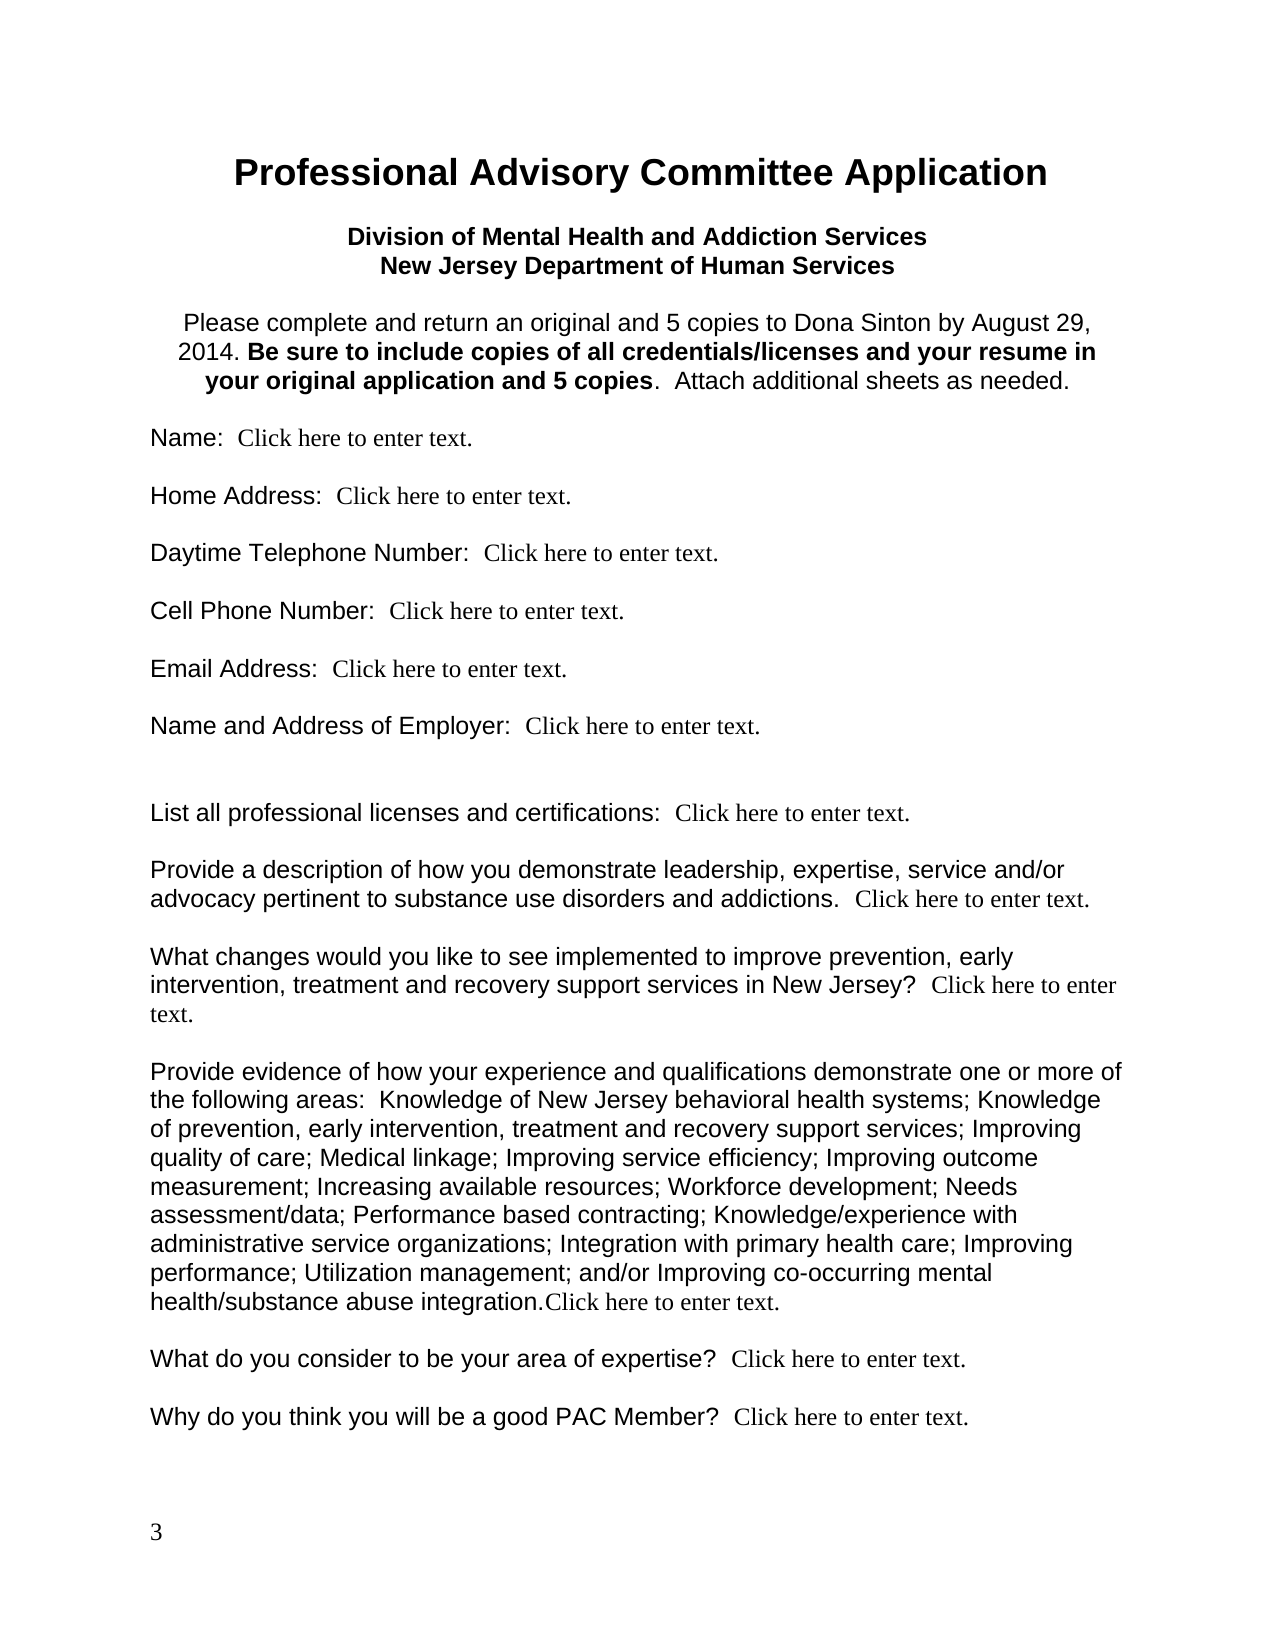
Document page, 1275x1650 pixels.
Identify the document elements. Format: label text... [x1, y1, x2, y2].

text New Jersey Department of Human Services [150, 251, 1125, 279]
text Division of Mental Health and Addiction Services [150, 222, 1125, 251]
text Home Address: [150, 481, 1125, 509]
text Why do you think you will be a good PAC Member? [150, 1402, 1125, 1431]
text What changes would you like to see implemented to improve prevention, early intervention, treatment and recovery support services in New Jersey? [150, 941, 1125, 1028]
text Professional Advisory Committee Application [150, 150, 1125, 193]
text Daytime Telephone Number: [150, 538, 1125, 567]
text What do you consider to be your area of expertise? [150, 1344, 1125, 1373]
text List all professional licenses and certifications: [150, 797, 1125, 826]
text Name and Address of Employer: [150, 711, 1125, 740]
text Name: [150, 423, 1125, 452]
text Cell Phone Number: [150, 596, 1125, 625]
text Please complete and return an original and 5 copies to Dona Sinton by August 29, 2014. Be sure to include copies of all credentials/licenses and your resume in your original application and 5 copies. Attach additional sheets as needed. [150, 308, 1125, 394]
text Email Address: [150, 653, 1125, 682]
text Provide evidence of how your experience and qualifications demonstrate one or more of the following areas: Knowledge of New Jersey behavioral health systems; Knowledge of prevention, early intervention, treatment and recovery support services; Improving quality of care; Medical linkage; Improving service efficiency; Improving outcome measurement; Increasing available resources; Workforce development; Needs assessment/data; Performance based contracting; Knowledge/experience with administrative service organizations; Integration with primary health care; Improving performance; Utilization management; and/or Improving co-occurring mental health/substance abuse integration. [150, 1057, 1125, 1315]
text Provide a description of how you demonstrate leadership, expertise, service and/or advocacy pertinent to substance use disorders and addictions. [150, 855, 1125, 913]
